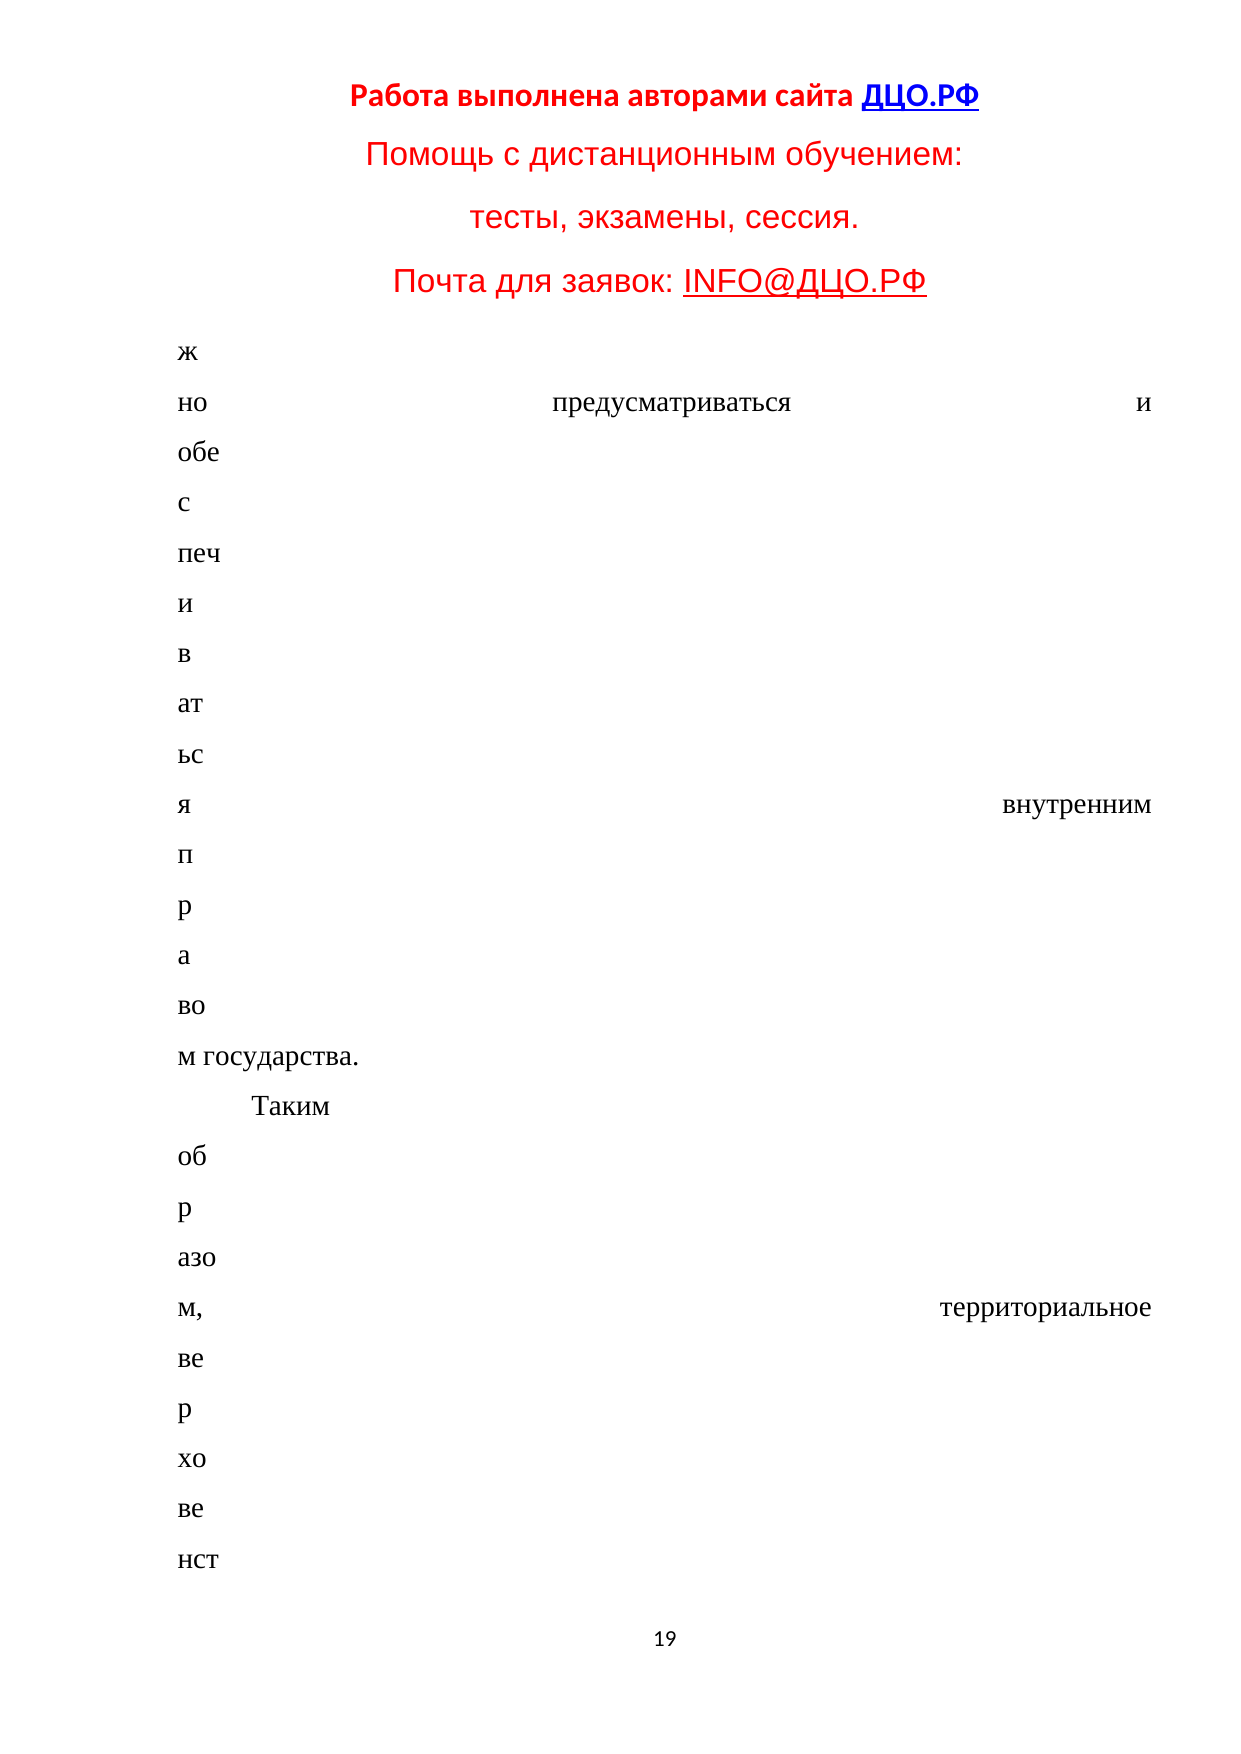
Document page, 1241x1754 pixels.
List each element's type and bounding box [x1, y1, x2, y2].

text [177, 333, 1152, 1071]
text [177, 1088, 1152, 1574]
